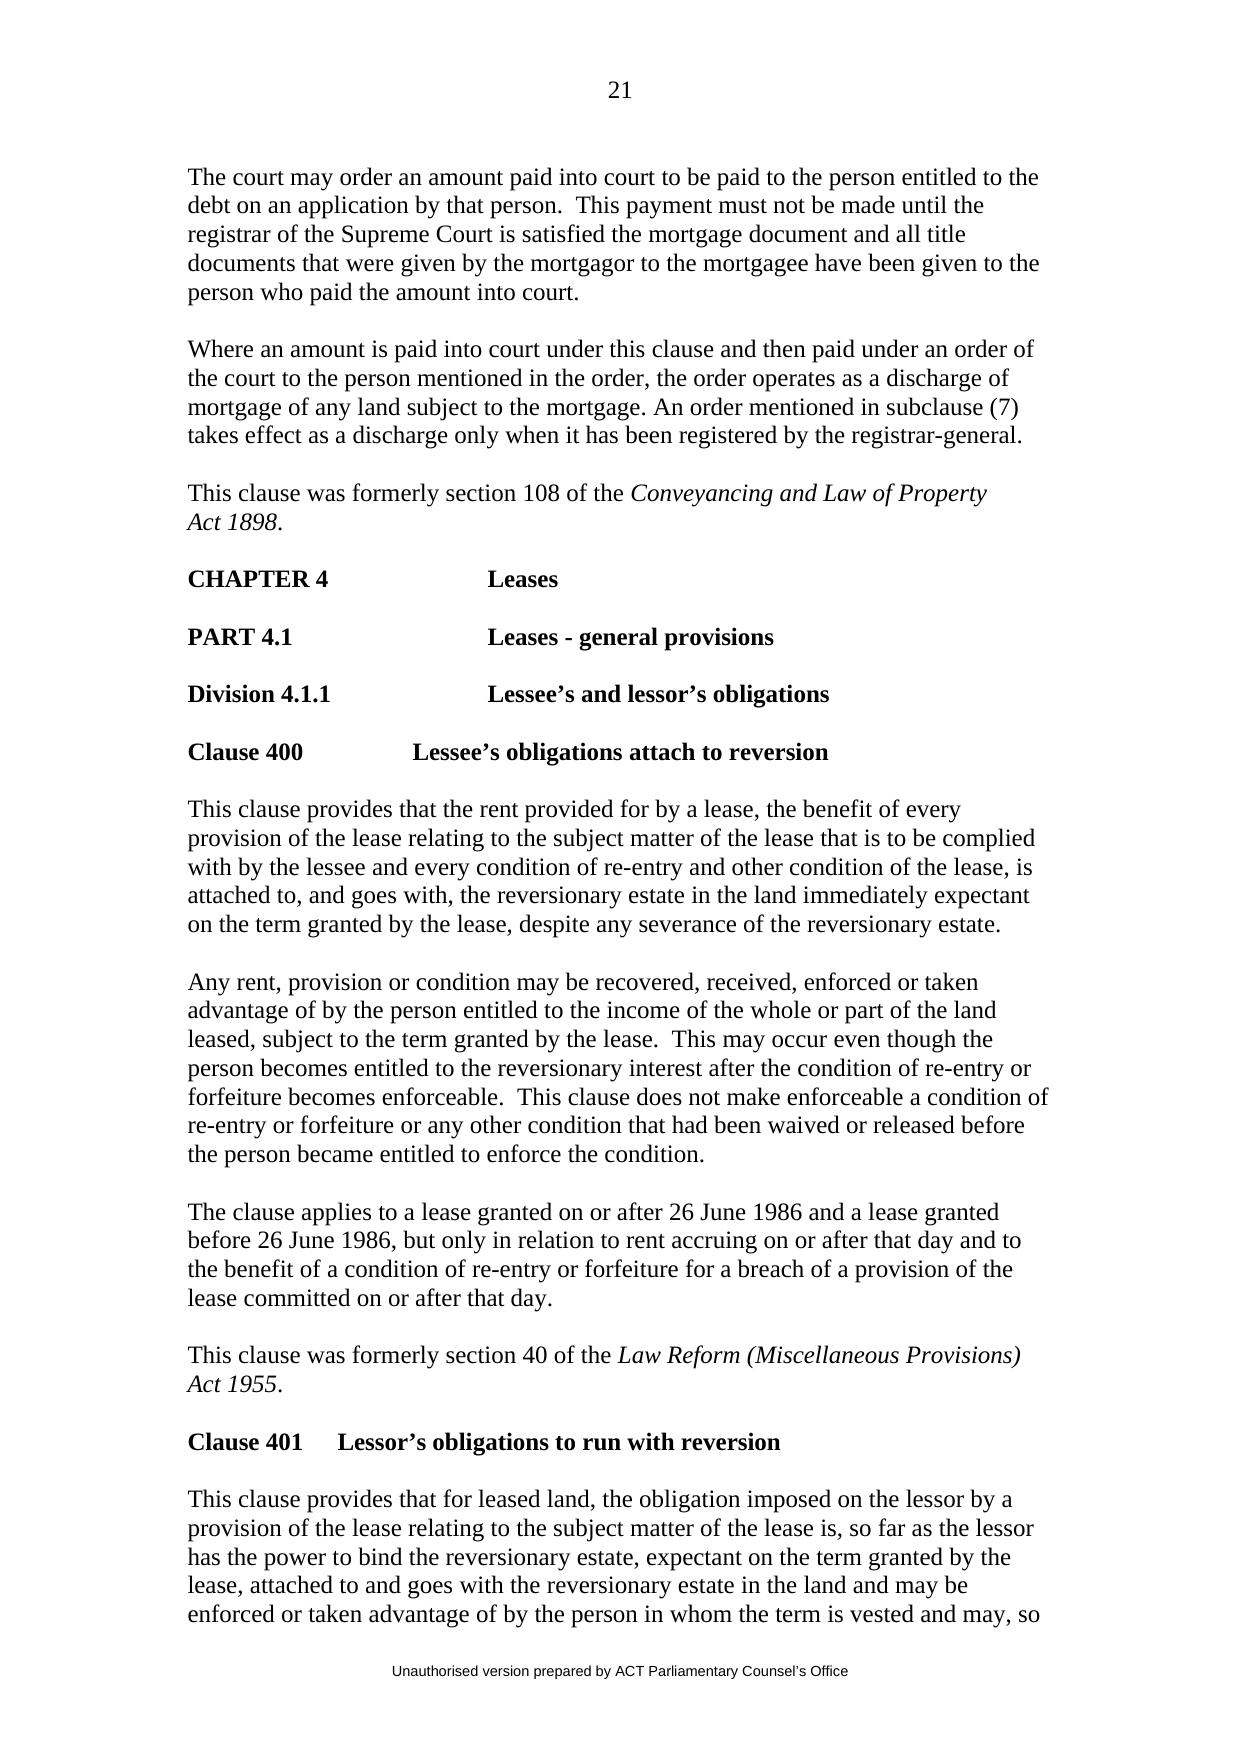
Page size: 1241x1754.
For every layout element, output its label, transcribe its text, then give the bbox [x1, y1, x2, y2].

text Any rent, provision or condition may be recovered, received, enforced or taken advantage of by the person entitled to the income of the whole or part of the land leased, subject to the term granted by the lease. This may occur even though the person becomes entitled to the reversionary interest after the condition of re-entry or forfeiture becomes enforceable. This clause does not make enforceable a condition of re-entry or forfeiture or any other condition that had been waived or released before the person became entitled to enforce the condition. [187, 967, 1053, 1168]
text This clause was formerly section 40 of the Law Reform (Miscellaneous Provisions) Act 1955. [187, 1340, 1053, 1398]
text Division 4.1.1 Lessee’s and lessor’s obligations [187, 679, 1053, 708]
text The clause applies to a lease granted on or after 26 June 1986 and a lease granted before 26 June 1986, but only in relation to rent accruing on or after that day and to the benefit of a condition of re-entry or forfeiture for a breach of a provision of the lease committed on or after that day. [187, 1197, 1053, 1312]
text PART 4.1 Leases - general provisions [187, 622, 1053, 650]
text The court may order an amount paid into court to be paid to the person entitled to the debt on an application by that person. This payment must not be made until the registrar of the Supreme Court is satisfied the mortgage document and all title documents that were given by the mortgagor to the mortgagee have been given to the person who paid the amount into court. [187, 162, 1053, 305]
text Clause 401 Lessor’s obligations to run with reversion [187, 1427, 1053, 1455]
text Where an amount is paid into court under this clause and then paid under an order of the court to the person mentioned in the order, the order operates as a discharge of mortgage of any land subject to the mortgage. An order mentioned in subclause (7) takes effect as a discharge only when it has been registered by the registrar-general. [187, 334, 1053, 449]
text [187, 1484, 1053, 1628]
text This clause was formerly section 108 of the Conveyancing and Law of Property Act 1898. [187, 478, 1053, 535]
text This clause provides that the rent provided for by a lease, the benefit of every provision of the lease relating to the subject matter of the lease that is to be complied with by the lessee and every condition of re-entry and other condition of the lease, is attached to, and goes with, the reversionary estate in the land immediately expectant on the term granted by the lease, despite any severance of the reversionary estate. [187, 794, 1053, 938]
text CHAPTER 4 Leases [187, 564, 1053, 593]
text Clause 400 Lessee’s obligations attach to reversion [187, 737, 1053, 765]
